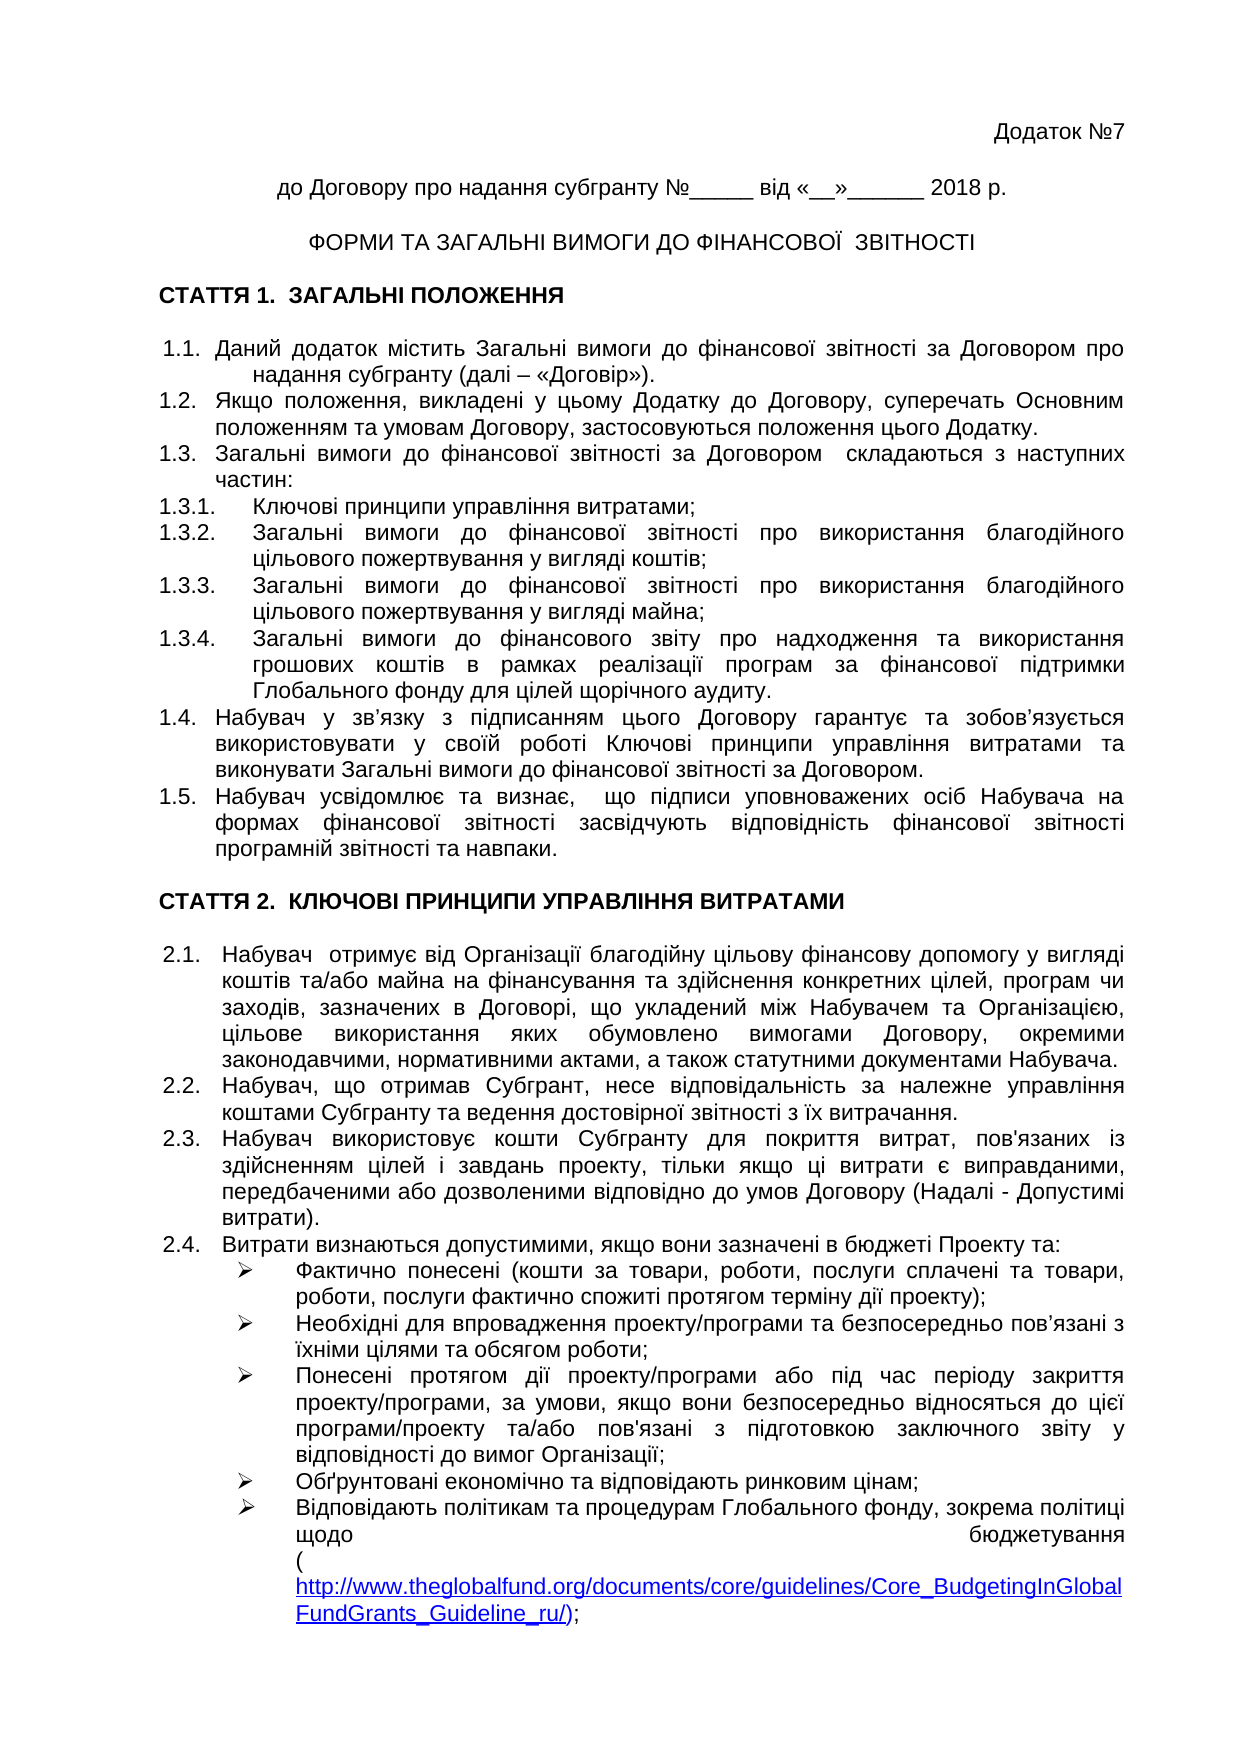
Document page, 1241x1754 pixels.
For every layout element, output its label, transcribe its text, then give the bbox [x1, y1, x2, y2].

list Загальні вимоги до фінансової звітності про використання благодійного цільового пожертвування у вигляді коштів; [158, 519, 1125, 572]
subtitle ФОРМИ ТА ЗАГАЛЬНІ ВИМОГИ ДО ФІНАНСОВОЇ ЗВІТНОСТІ [158, 229, 1125, 256]
list Набувач усвідомлює та визнає, що підписи уповноважених осіб Набувача на формах фінансової звітності засвідчують відповідність фінансової звітності програмній звітності та навпаки. [158, 783, 1125, 862]
list Ключові принципи управління витратами; [158, 493, 1125, 519]
list Обґрунтовані економічно та відповідають ринковим цінам; [236, 1468, 1125, 1494]
list Набувач використовує кошти Субгранту для покриття витрат, пов'язаних із здійсненням цілей і завдань проекту, тільки якщо ці витрати є виправданими, передбаченими або дозволеними відповідно до умов Договору (Надалі - Допустимі витрати). [162, 1125, 1125, 1231]
list Загальні вимоги до фінансового звіту про надходження та використання грошових коштів в рамках реалізації програм за фінансової підтримки Глобального фонду для цілей щорічного аудиту. [158, 624, 1125, 703]
list Фактично понесені (кошти за товари, роботи, послуги сплачені та товари, роботи, послуги фактично спожиті протягом терміну дії проекту); [236, 1257, 1125, 1310]
list Загальні вимоги до фінансової звітності за Договором складаються з наступних частин: [158, 440, 1125, 493]
list Якщо положення, викладені у цьому Додатку до Договору, суперечать Основним положенням та умовам Договору, застосовуються положення цього Додатку. [158, 387, 1125, 440]
text СТАТТЯ 1. загальні положення [158, 282, 1125, 308]
text СТАТТЯ 2. КЛЮЧОВІ ПРИНЦИПИ УПРАВЛІННЯ ВИТРАТАМИ [158, 888, 1125, 914]
list Понесені протягом дії проекту/програми або під час періоду закриття проекту/програми, за умови, якщо вони безпосередньо відносяться до цієї програми/проекту та/або пов'язані з підготовкою заключного звіту у відповідності до вимог Організації; [236, 1362, 1125, 1468]
list Даний додаток містить Загальні вимоги до фінансової звітності за Договором про надання субгранту (далі – «Договір»). [162, 334, 1125, 387]
list Набувач, що отримав Субгрант, несе відповідальність за належне управління коштами Субгранту та ведення достовірної звітності з їх витрачання. [162, 1072, 1125, 1125]
list Витрати визнаються допустимими, якщо вони зазначені в бюджеті Проекту та: [162, 1231, 1125, 1257]
list Загальні вимоги до фінансової звітності про використання благодійного цільового пожертвування у вигляді майна; [158, 572, 1125, 624]
list Набувач отримує від Організації благодійну цільову фінансову допомогу у вигляді коштів та/або майна на фінансування та здійснення конкретних цілей, програм чи заходів, зазначених в Договорі, що укладений між Набувачем та Організацією, цільове використання яких обумовлено вимогами Договору, окремими законодавчими, нормативними актами, а також статутними документами Набувача. [162, 941, 1125, 1072]
list Відповідають політикам та процедурам Глобального фонду, зокрема політиці щодо бюджетування (http://www.theglobalfund.org/documents/core/guidelines/Core_BudgetingInGlobalFundGrants_Guideline_ru/); [236, 1494, 1125, 1626]
text Додаток №7 [177, 118, 1125, 144]
list Необхідні для впровадження проекту/програми та безпосередньо пов’язані з їхніми цілями та обсягом роботи; [236, 1310, 1125, 1362]
list Набувач у зв’язку з підписанням цього Договору гарантує та зобов’язується використовувати у своїй роботі Ключові принципи управління витратами та виконувати Загальні вимоги до фінансової звітності за Договором. [158, 703, 1125, 783]
subtitle до Договору про надання субгранту №_____ від «__»______ 2018 р. [158, 174, 1125, 200]
